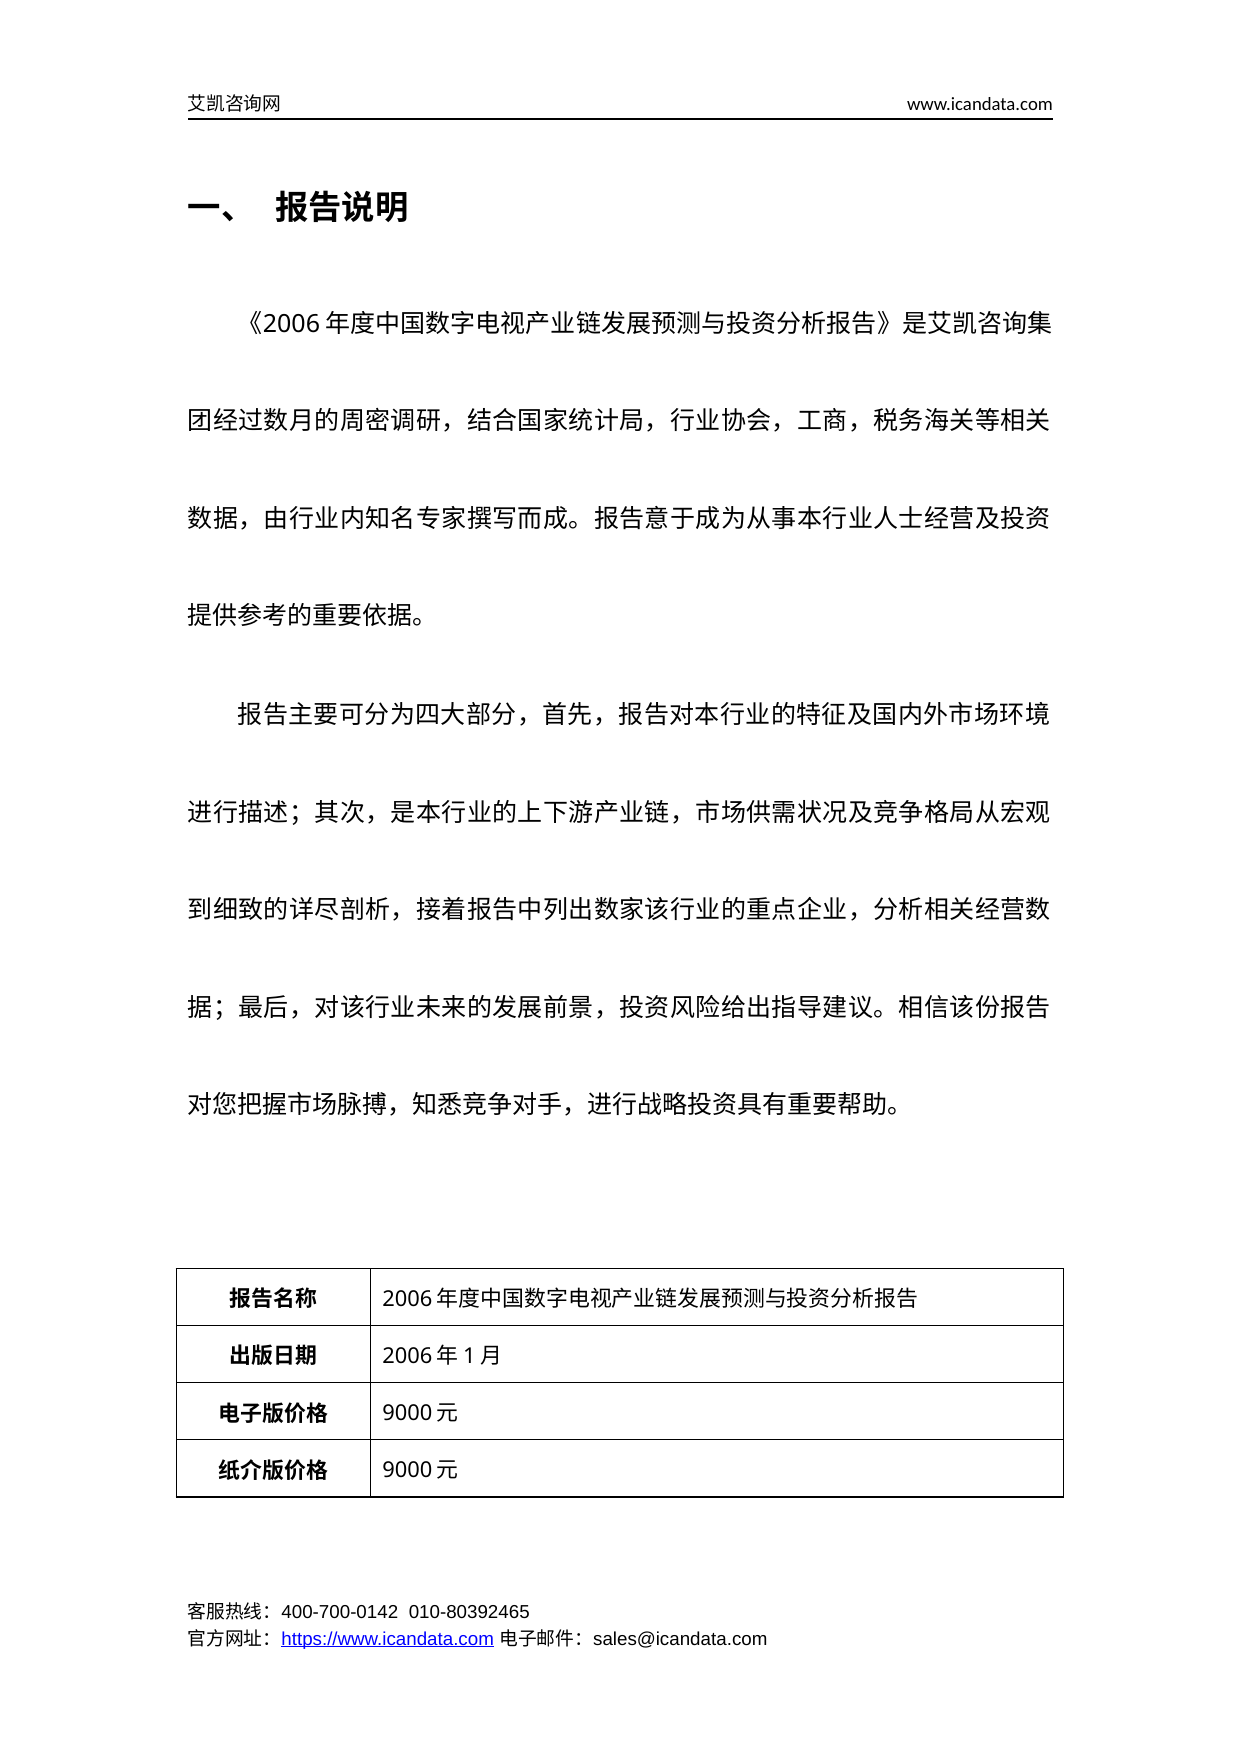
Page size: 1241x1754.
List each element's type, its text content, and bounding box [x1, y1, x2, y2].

subtitle 报告说明 [187, 172, 1053, 237]
table_cell 纸介版价格 [177, 1440, 370, 1496]
table_header 报告名称 [177, 1269, 370, 1325]
table_cell 9000元 [371, 1383, 1063, 1439]
table_cell 2006年1月 [371, 1326, 1063, 1382]
text 报告主要可分为四大部分，首先，报告对本行业的特征及国内外市场环境进行描述；其次，是本行业的上下游产业链，市场供需状况及竞争格局从宏观到细致的详尽剖析，接着报告中列出数家该行业的重点企业，分析相关经营数据；最后，对该行业未来的发展前景，投资风险给出指导建议。相信该份报告对您把握市场脉搏，知悉竞争对手，进行战略投资具有重要帮助。 [187, 681, 1053, 1136]
table_cell 电子版价格 [177, 1383, 370, 1439]
table_header 2006年度中国数字电视产业链发展预测与投资分析报告 [371, 1269, 1063, 1325]
table_cell 9000元 [371, 1440, 1063, 1496]
text 《2006年度中国数字电视产业链发展预测与投资分析报告》是艾凯咨询集团经过数月的周密调研，结合国家统计局，行业协会，工商，税务海关等相关数据，由行业内知名专家撰写而成。报告意于成为从事本行业人士经营及投资提供参考的重要依据。 [187, 289, 1053, 646]
table_cell 出版日期 [177, 1326, 370, 1382]
